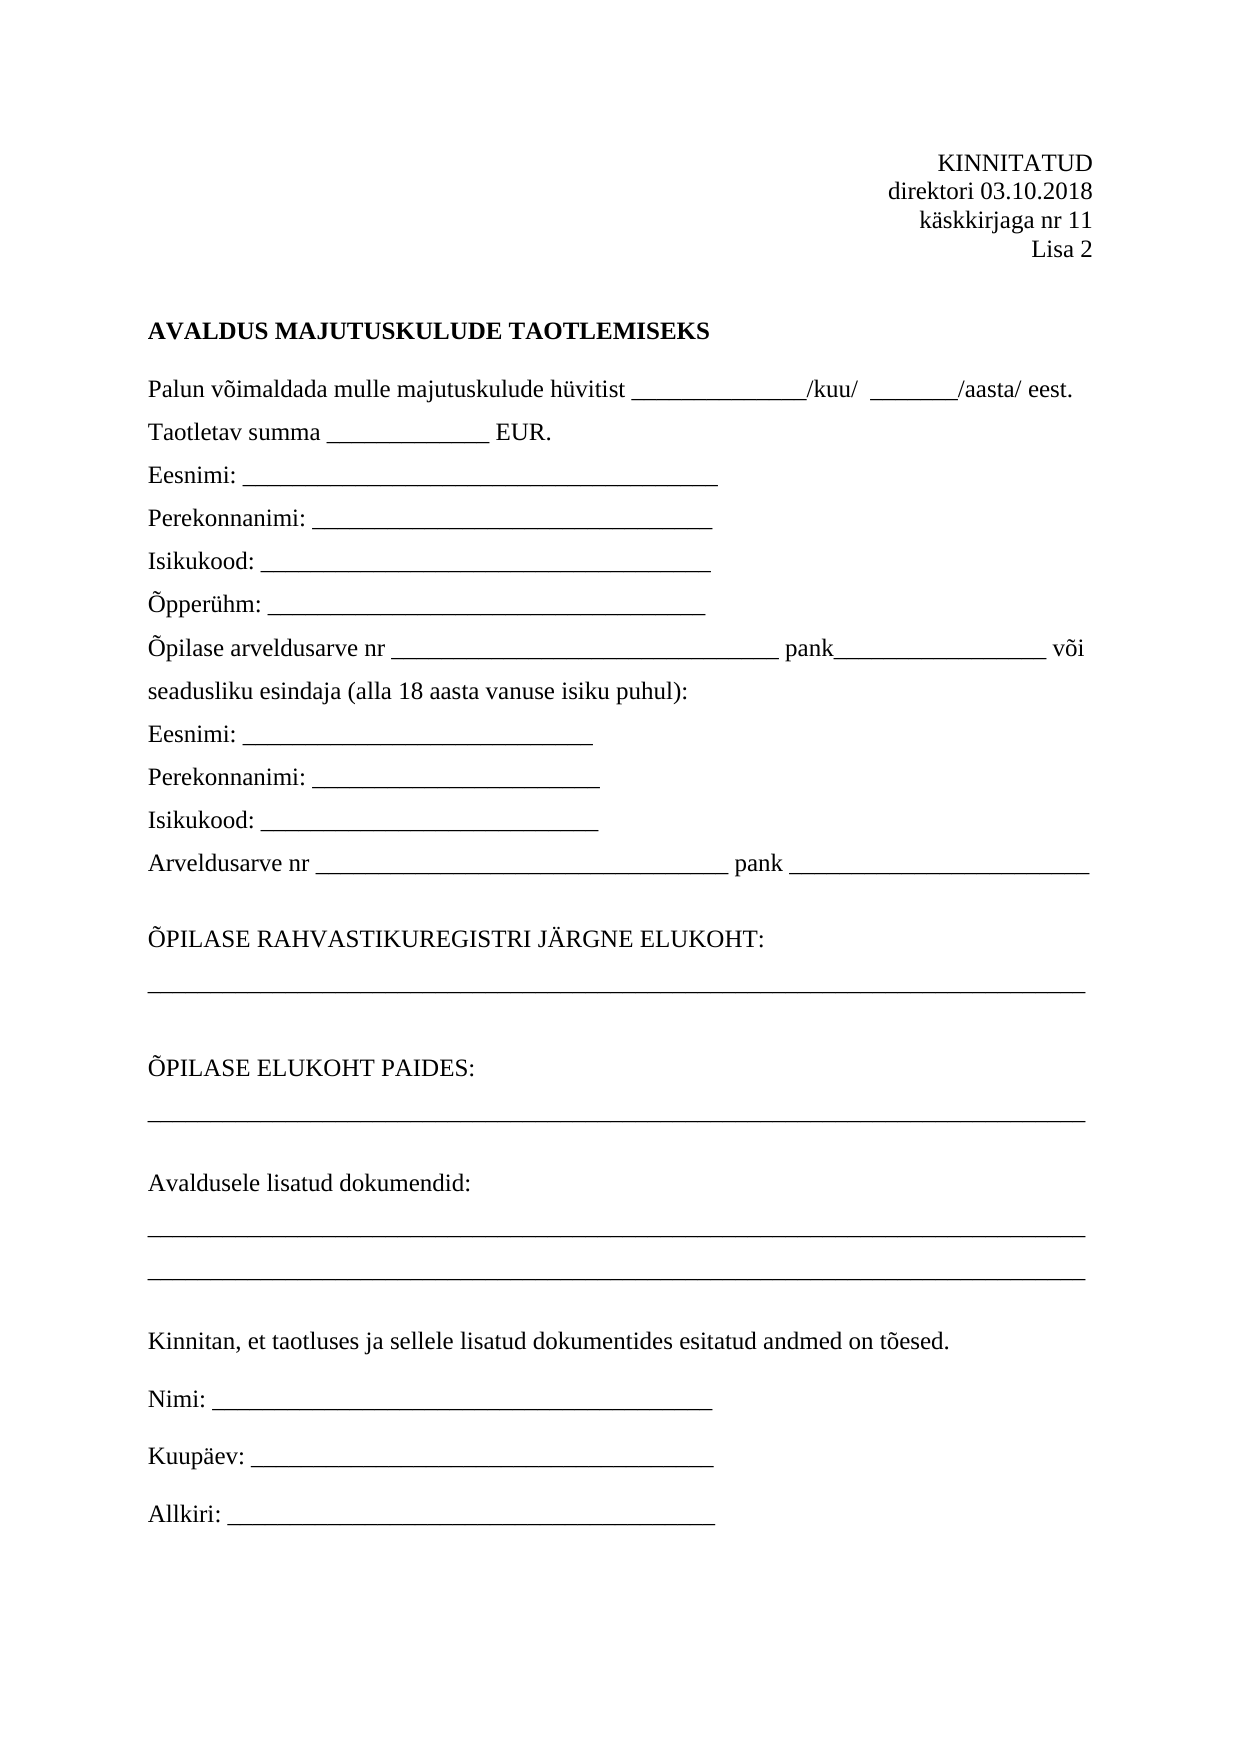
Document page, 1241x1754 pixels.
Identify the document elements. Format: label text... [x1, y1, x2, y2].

text Eesnimi: ______________________________________ [148, 460, 1093, 489]
text Perekonnanimi: _______________________ [148, 762, 1093, 791]
text Arveldusarve nr _________________________________ pank ________________________ [148, 848, 1093, 877]
text KINNITATUD direktori 03.10.2018 [148, 148, 1093, 205]
text Õpilase arveldusarve nr _______________________________ pank_________________ või [148, 633, 1093, 661]
text Kinnitan, et taotluses ja sellele lisatud dokumentides esitatud andmed on tõesed. [148, 1326, 1093, 1355]
text AVALDUS MAJUTUSKULUDE TAOTLEMISEKS [148, 316, 1093, 345]
text Taotletav summa _____________ EUR. [148, 417, 1093, 446]
text Õpperühm: ___________________________________ [148, 589, 1093, 618]
text Kuupäev: _____________________________________ [148, 1441, 1093, 1470]
text ÕPILASE RAHVASTIKUREGISTRI JÄRGNE ELUKOHT: [148, 924, 1093, 952]
text Isikukood: ___________________________ [148, 805, 1093, 834]
text ___________________________________________________________________________ [148, 967, 1093, 996]
text Nimi: ________________________________________ [148, 1384, 1093, 1412]
text Palun võimaldada mulle majutuskulude hüvitist ______________/kuu/ _______/aasta/ eest. [148, 374, 1093, 403]
text seadusliku esindaja (alla 18 aasta vanuse isiku puhul): [148, 676, 1093, 704]
text Avaldusele lisatud dokumendid: [148, 1168, 1093, 1197]
text käskkirjaga nr 11 [148, 205, 1093, 234]
text Eesnimi: ____________________________ [148, 719, 1093, 748]
text ÕPILASE ELUKOHT PAIDES: [148, 1053, 1093, 1082]
text Isikukood: ____________________________________ [148, 546, 1093, 575]
text Allkiri: _______________________________________ [148, 1499, 1093, 1527]
text ______________________________________________________________________________________________________________________________________________________ [148, 1211, 1093, 1283]
text Perekonnanimi: ________________________________ [148, 503, 1093, 532]
text ___________________________________________________________________________ [148, 1096, 1093, 1125]
text Lisa 2 [148, 234, 1093, 263]
